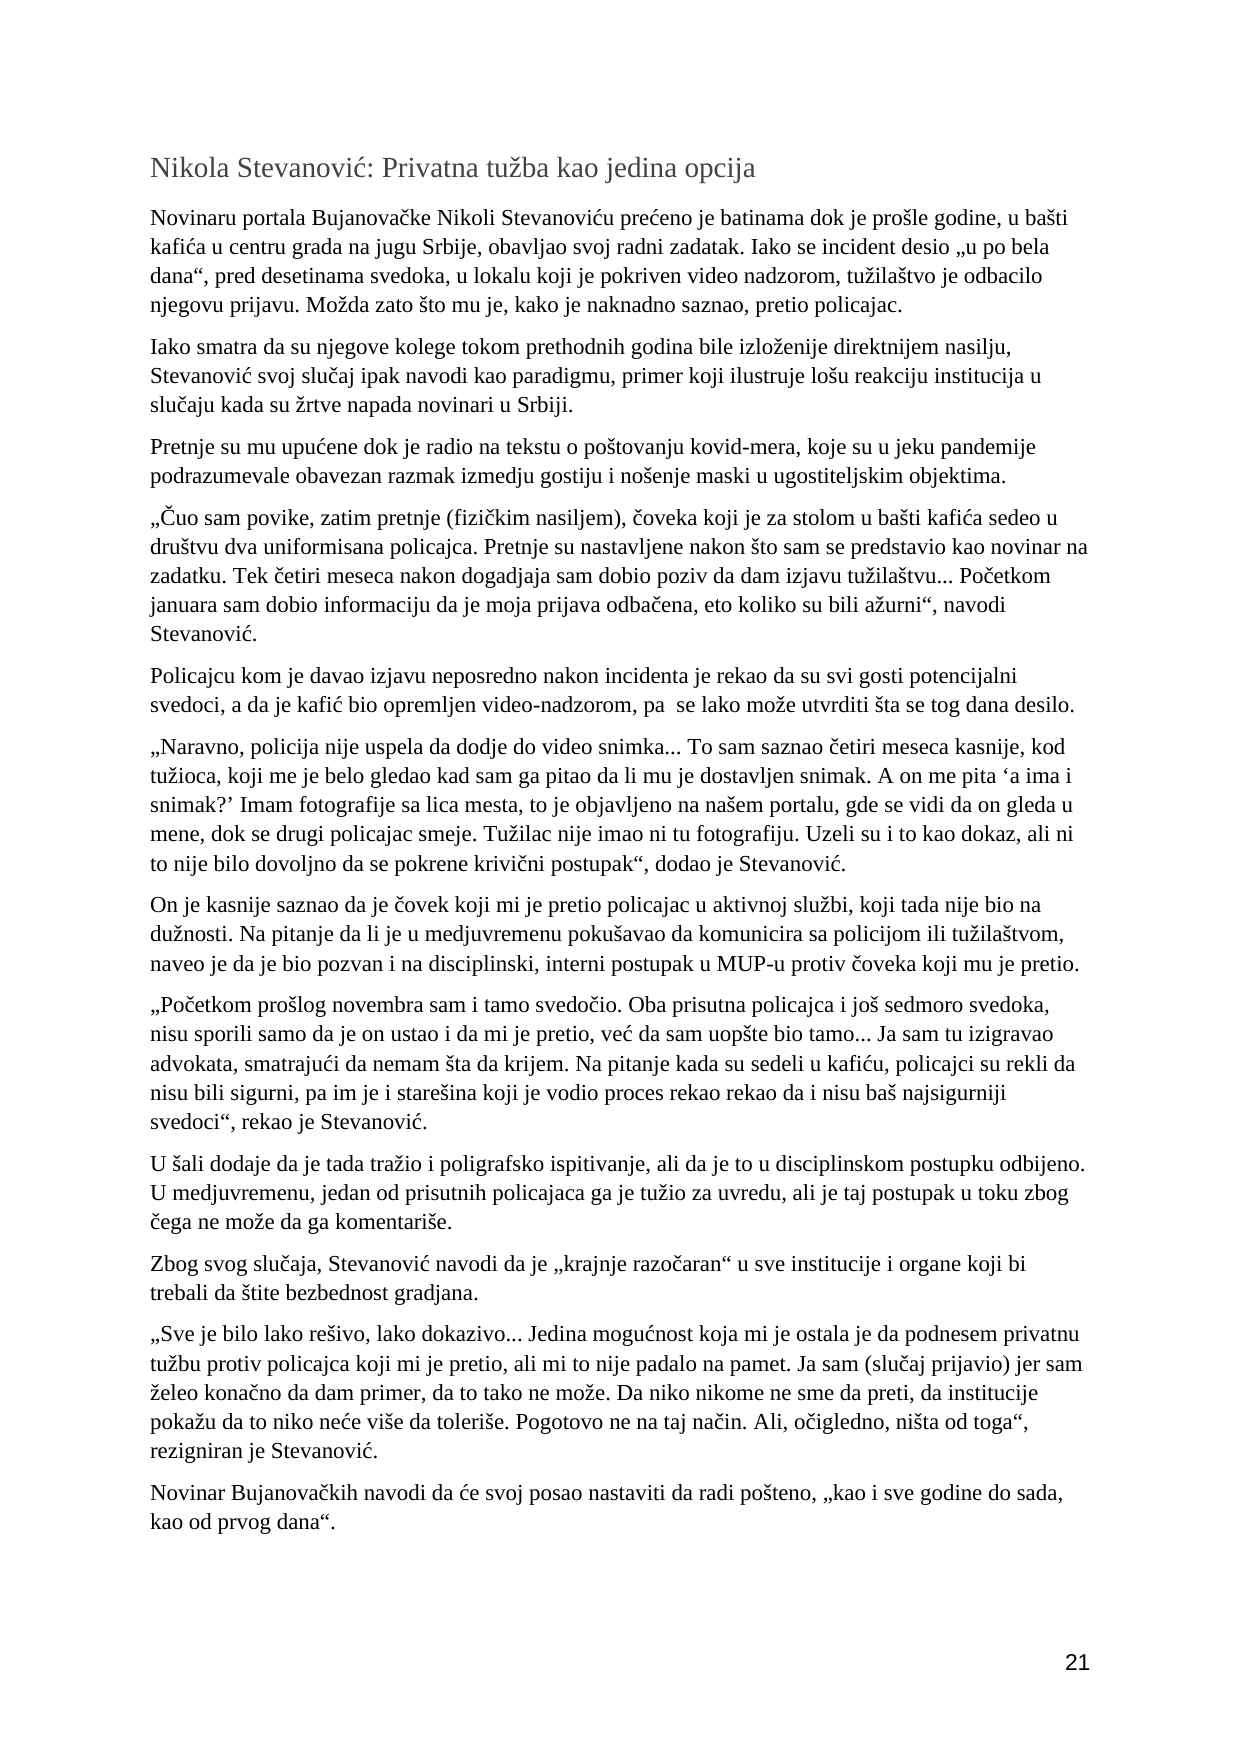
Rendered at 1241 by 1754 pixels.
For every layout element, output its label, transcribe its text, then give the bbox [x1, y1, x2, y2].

subtitle Nikola Stevanović: Privatna tužba kao jedina opcija [150, 150, 1090, 183]
text „Naravno, policija nije uspela da dodje do video snimka... To sam saznao četiri meseca kasnije, kod tužioca, koji me je belo gledao kad sam ga pitao da li mu je dostavljen snimak. A on me pita ‘a ima i snimak?’ Imam fotografije sa lica mesta, to je objavljeno na našem portalu, gde se vidi da on gleda u mene, dok se drugi policajac smeje. Tužilac nije imao ni tu fotografiju. Uzeli su i to kao dokaz, ali ni to nije bilo dovoljno da se pokrene krivični postupak“, dodao je Stevanović. [150, 730, 1090, 876]
text Novinar Bujanovačkih navodi da će svoj posao nastaviti da radi pošteno, „kao i sve godine do sada, kao od prvog dana“. [150, 1476, 1090, 1534]
text „Sve je bilo lako rešivo, lako dokazivo... Jedina mogućnost koja mi je ostala je da podnesem privatnu tužbu protiv policajca koji mi je pretio, ali mi to nije padalo na pamet. Ja sam (slučaj prijavio) jer sam želeo konačno da dam primer, da to tako ne može. Da niko nikome ne sme da preti, da institucije pokažu da to niko neće više da toleriše. Pogotovo ne na taj način. Ali, očigledno, ništa od toga“, rezigniran je Stevanović. [150, 1318, 1090, 1463]
text Pretnje su mu upućene dok je radio na tekstu o poštovanju kovid-mera, koje su u jeku pandemije podrazumevale obavezan razmak izmedju gostiju i nošenje maski u ugostiteljskim objektima. [150, 430, 1090, 488]
text On je kasnije saznao da je čovek koji mi je pretio policajac u aktivnoj službi, koji tada nije bio na dužnosti. Na pitanje da li je u medjuvremenu pokušavao da komunicira sa policijom ili tužilaštvom, naveo je da je bio pozvan i na disciplinski, interni postupak u MUP-u protiv čoveka koji mu je pretio. [150, 888, 1090, 976]
text U šali dodaje da je tada tražio i poligrafsko ispitivanje, ali da je to u disciplinskom postupku odbijeno. U medjuvremenu, jedan od prisutnih policajaca ga je tužio za uvredu, ali je taj postupak u toku zbog čega ne može da ga komentariše. [150, 1147, 1090, 1234]
text „Početkom prošlog novembra sam i tamo svedočio. Oba prisutna policajca i još sedmoro svedoka, nisu sporili samo da je on ustao i da mi je pretio, već da sam uopšte bio tamo... Ja sam tu izigravao advokata, smatrajući da nemam šta da krijem. Na pitanje kada su sedeli u kafiću, policajci su rekli da nisu bili sigurni, pa im je i starešina koji je vodio proces rekao rekao da i nisu baš najsigurniji svedoci“, rekao je Stevanović. [150, 988, 1090, 1134]
text Zbog svog slučaja, Stevanović navodi da je „krajnje razočaran“ u sve institucije i organe koji bi trebali da štite bezbednost gradjana. [150, 1247, 1090, 1305]
text Iako smatra da su njegove kolege tokom prethodnih godina bile izloženije direktnijem nasilju, Stevanović svoj slučaj ipak navodi kao paradigmu, primer koji ilustruje lošu reakciju institucija u slučaju kada su žrtve napada novinari u Srbiji. [150, 330, 1090, 418]
text Policajcu kom je davao izjavu neposredno nakon incidenta je rekao da su svi gosti potencijalni svedoci, a da je kafić bio opremljen video-nadzorom, pa se lako može utvrditi šta se tog dana desilo. [150, 659, 1090, 718]
text Novinaru portala Bujanovačke Nikoli Stevanoviću prećeno je batinama dok je prošle godine, u bašti kafića u centru grada na jugu Srbije, obavljao svoj radni zadatak. Iako se incident desio „u po bela dana“, pred desetinama svedoka, u lokalu koji je pokriven video nadzorom, tužilaštvo je odbacilo njegovu prijavu. Možda zato što mu je, kako je naknadno saznao, pretio policajac. [150, 201, 1090, 318]
text „Čuo sam povike, zatim pretnje (fizičkim nasiljem), čoveka koji je za stolom u bašti kafića sedeo u društvu dva uniformisana policajca. Pretnje su nastavljene nakon što sam se predstavio kao novinar na zadatku. Tek četiri meseca nakon dogadjaja sam dobio poziv da dam izjavu tužilaštvu... Početkom januara sam dobio informaciju da je moja prijava odbačena, eto koliko su bili ažurni“, navodi Stevanović. [150, 501, 1090, 647]
